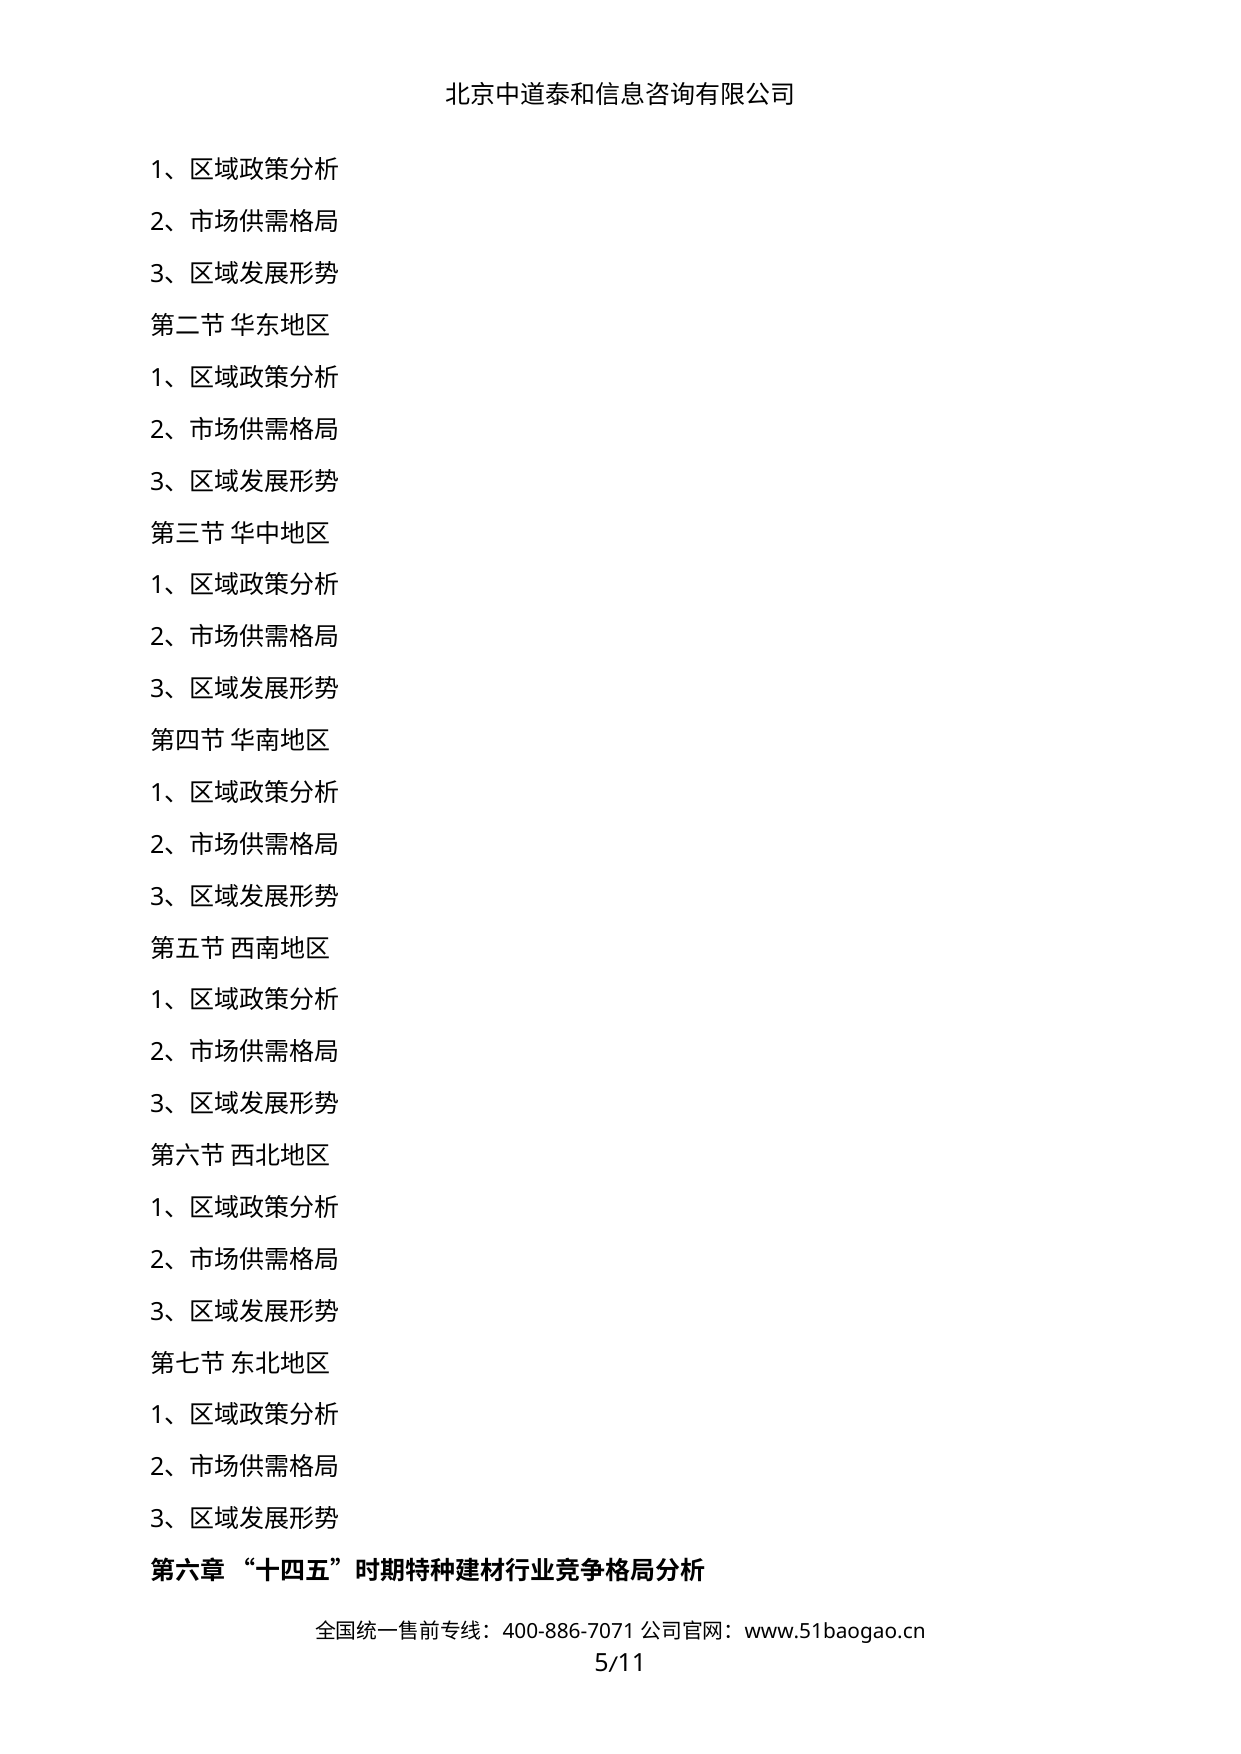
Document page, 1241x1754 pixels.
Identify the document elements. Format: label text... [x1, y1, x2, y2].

text 3、区域发展形势 [150, 669, 1090, 705]
text 1、区域政策分析 [150, 1187, 1090, 1224]
text 1、区域政策分析 [150, 1395, 1090, 1431]
text 2、市场供需格局 [150, 202, 1090, 238]
text 2、市场供需格局 [150, 824, 1090, 861]
text 第五节 西南地区 [150, 928, 1090, 964]
text 第六节 西北地区 [150, 1136, 1090, 1172]
text 1、区域政策分析 [150, 357, 1090, 394]
text 第三节 华中地区 [150, 513, 1090, 549]
text 第二节 华东地区 [150, 306, 1090, 342]
text 1、区域政策分析 [150, 772, 1090, 809]
text 2、市场供需格局 [150, 1032, 1090, 1068]
text 第七节 东北地区 [150, 1343, 1090, 1379]
text 3、区域发展形势 [150, 461, 1090, 497]
text 2、市场供需格局 [150, 1239, 1090, 1276]
text 3、区域发展形势 [150, 876, 1090, 912]
text 3、区域发展形势 [150, 254, 1090, 290]
text 3、区域发展形势 [150, 1291, 1090, 1327]
text 2、市场供需格局 [150, 1447, 1090, 1483]
text 3、区域发展形势 [150, 1499, 1090, 1535]
text 第四节 华南地区 [150, 721, 1090, 757]
text 第六章 “十四五”时期特种建材行业竞争格局分析 [150, 1551, 1090, 1587]
text 3、区域发展形势 [150, 1084, 1090, 1120]
text 1、区域政策分析 [150, 980, 1090, 1016]
text 1、区域政策分析 [150, 565, 1090, 601]
text 2、市场供需格局 [150, 409, 1090, 446]
text 2、市场供需格局 [150, 617, 1090, 653]
text 1、区域政策分析 [150, 150, 1090, 186]
